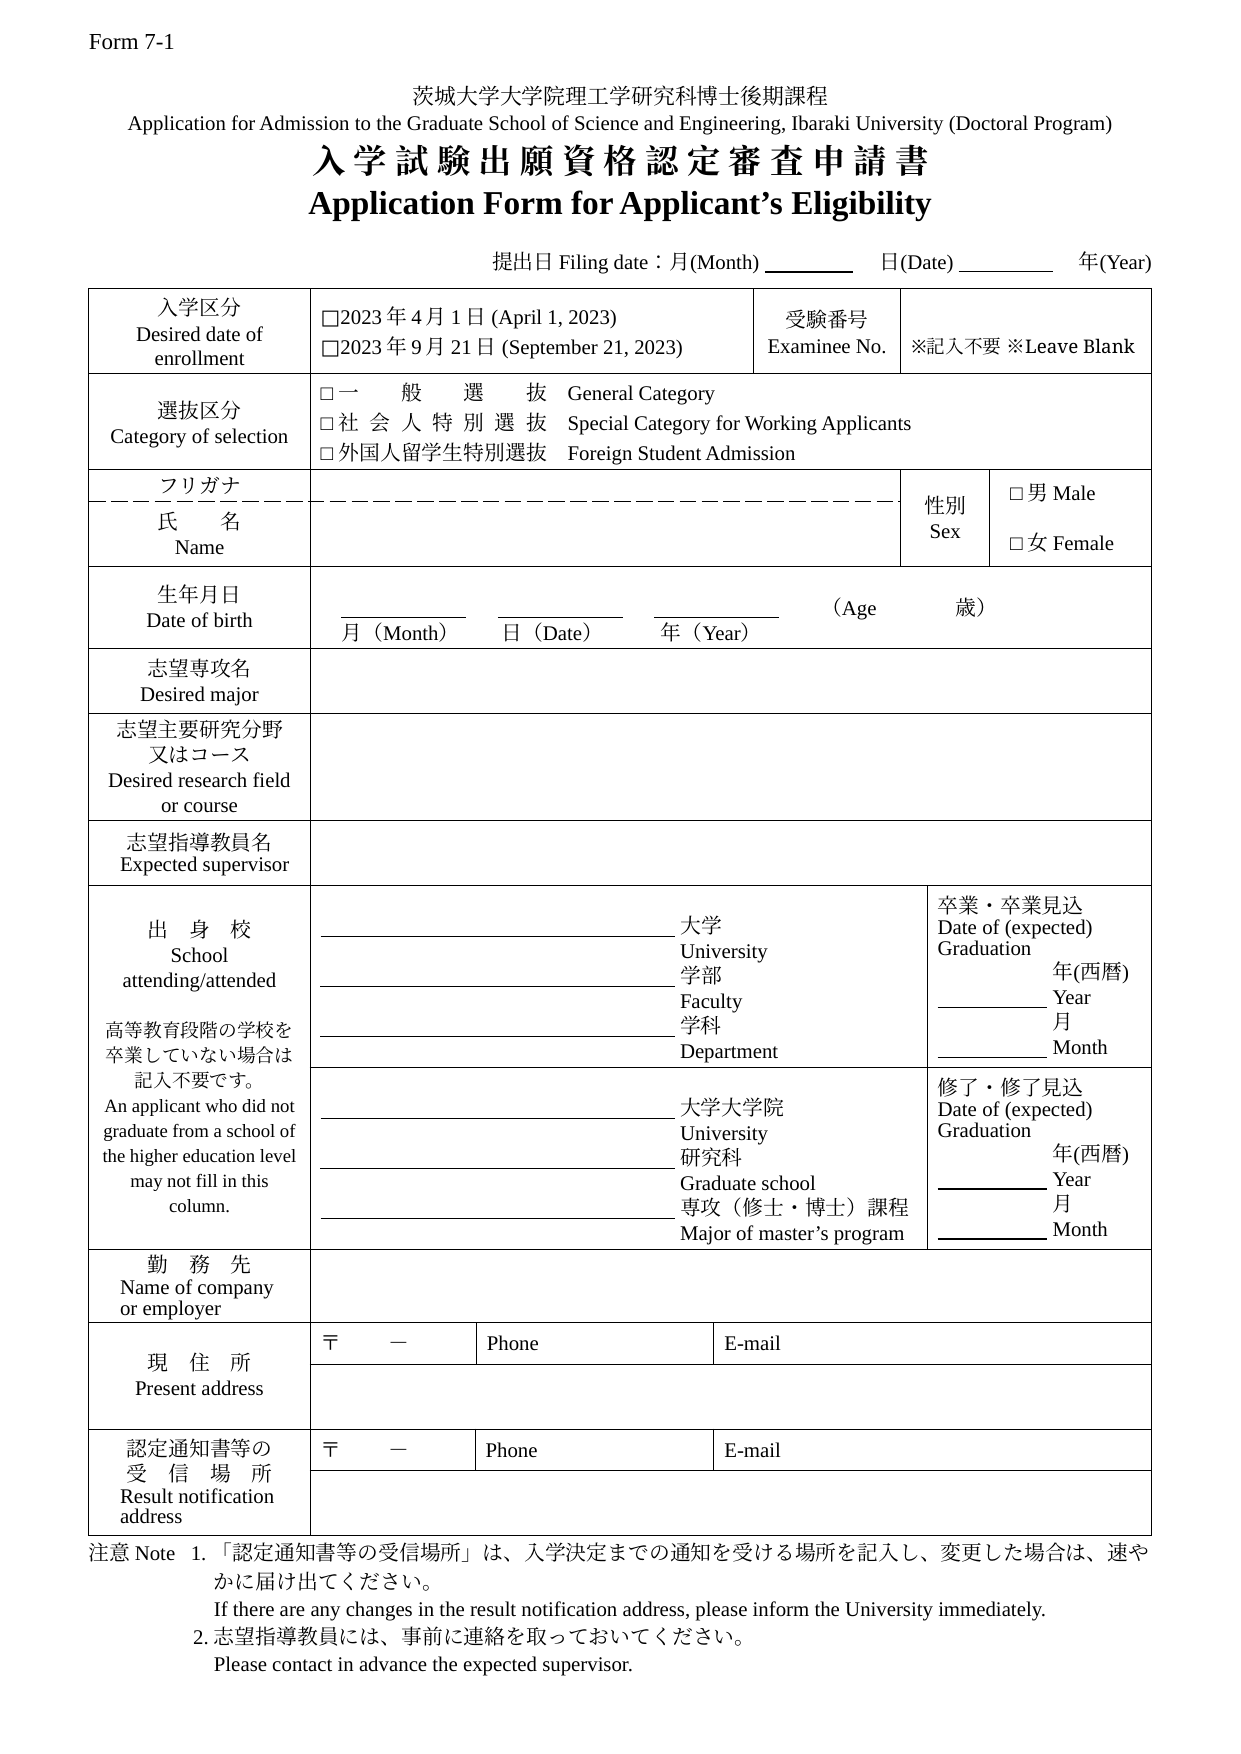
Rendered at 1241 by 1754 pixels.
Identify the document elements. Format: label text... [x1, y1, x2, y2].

text 注意Note 1. 「認定通知書等の受信場所」は、入学決定までの通知を受ける場所を記入し、変更した場合は、速や [89, 1536, 1152, 1566]
table_cell Phone [476, 1430, 713, 1470]
table_cell [311, 1365, 1151, 1428]
text Application for Admission to the Graduate School of Science and Engineering, Ibaraki University (Doctoral Program) [89, 111, 1152, 135]
text If there are any changes in the result notification address, please inform the University immediately. [89, 1596, 1152, 1621]
table_cell 勤 務 先 Name of company or employer [89, 1250, 310, 1322]
table_cell 卒業・卒業見込 Date of (expected) Graduation 年(西暦) Year 月 Month [928, 886, 1151, 1067]
table_cell [311, 649, 1151, 713]
table_cell フリガナ [89, 470, 310, 501]
text Form 7-1 [89, 29, 1152, 54]
text かに届け出てください。 [89, 1566, 1152, 1596]
table_cell □ 一般選抜 General Category □ 社会人特別選抜 Special Category for Working Applicants □ 外国人留学生特別選抜 Foreign Student Admission [311, 374, 1151, 469]
table_cell 大学大学院 University 研究科 Graduate school 専攻（修士・博士）課程 Major of master’s program [311, 1068, 927, 1249]
table_cell [311, 501, 900, 566]
table_cell [311, 1250, 1151, 1322]
table_cell Phone [477, 1323, 713, 1363]
text 2. 志望指導教員には、事前に連絡を取っておいてください。 [89, 1621, 1152, 1651]
table_cell [311, 470, 900, 501]
table_cell [311, 1471, 1151, 1535]
table_cell （Age 歳） 月（Month） 日（Date） 年（Year） [311, 567, 1151, 648]
table_cell 志望専攻名 Desired major [89, 649, 310, 713]
table_cell □ 男Male □ 女Female [990, 470, 1151, 566]
table_cell 氏 名 Name [89, 501, 310, 566]
table_header 受験番号 Examinee No. [754, 289, 900, 373]
table_cell 志望主要研究分野 又はコース Desired research field or course [89, 714, 310, 820]
table_cell [311, 821, 1151, 885]
table_cell 〒 － [311, 1323, 476, 1363]
table_header □2023年4月1日 (April 1, 2023) □2023年9月21日 (September 21, 2023) [311, 289, 753, 373]
table_cell 認定通知書等の 受 信 場 所 Result notification address [89, 1430, 310, 1535]
table_cell 大学 University 学部 Faculty 学科 Department [311, 886, 927, 1067]
table_cell [311, 714, 1151, 820]
table_cell 現 住 所 Present address [89, 1323, 310, 1428]
text Please contact in advance the expected supervisor. [89, 1651, 1152, 1676]
table_cell E-mail [714, 1323, 1151, 1363]
table_cell 生年月日 Date of birth [89, 567, 310, 648]
table_cell 選抜区分 Category of selection [89, 374, 310, 469]
table_cell E-mail [714, 1430, 1151, 1470]
subtitle Application Form for Applicant’s Eligibility [89, 183, 1152, 221]
table_header 入学区分 Desired date of enrollment [89, 289, 310, 373]
text 提出日Filing date：月(Month) 日(Date) 年(Year) [89, 245, 1152, 275]
table_cell 出 身 校 School attending/attended 高等教育段階の学校を卒業していない場合は記入不要です。 An applicant who did not graduate from a school of the higher education level may not fill in this column. [89, 886, 310, 1249]
text 茨城大学大学院理工学研究科博士後期課程 [89, 79, 1152, 111]
table_header ※記入不要 ※Leave Blank [901, 289, 1151, 373]
table_cell 修了・修了見込 Date of (expected) Graduation 年(西暦) Year 月 Month [928, 1068, 1151, 1249]
table_cell 志望指導教員名 Expected supervisor [89, 821, 310, 885]
text 入 学 試 験 出 願 資 格 認 定 審 査 申 請 書 [89, 135, 1152, 183]
table_cell 性別 Sex [901, 470, 989, 566]
table_cell 〒 － [311, 1430, 475, 1470]
